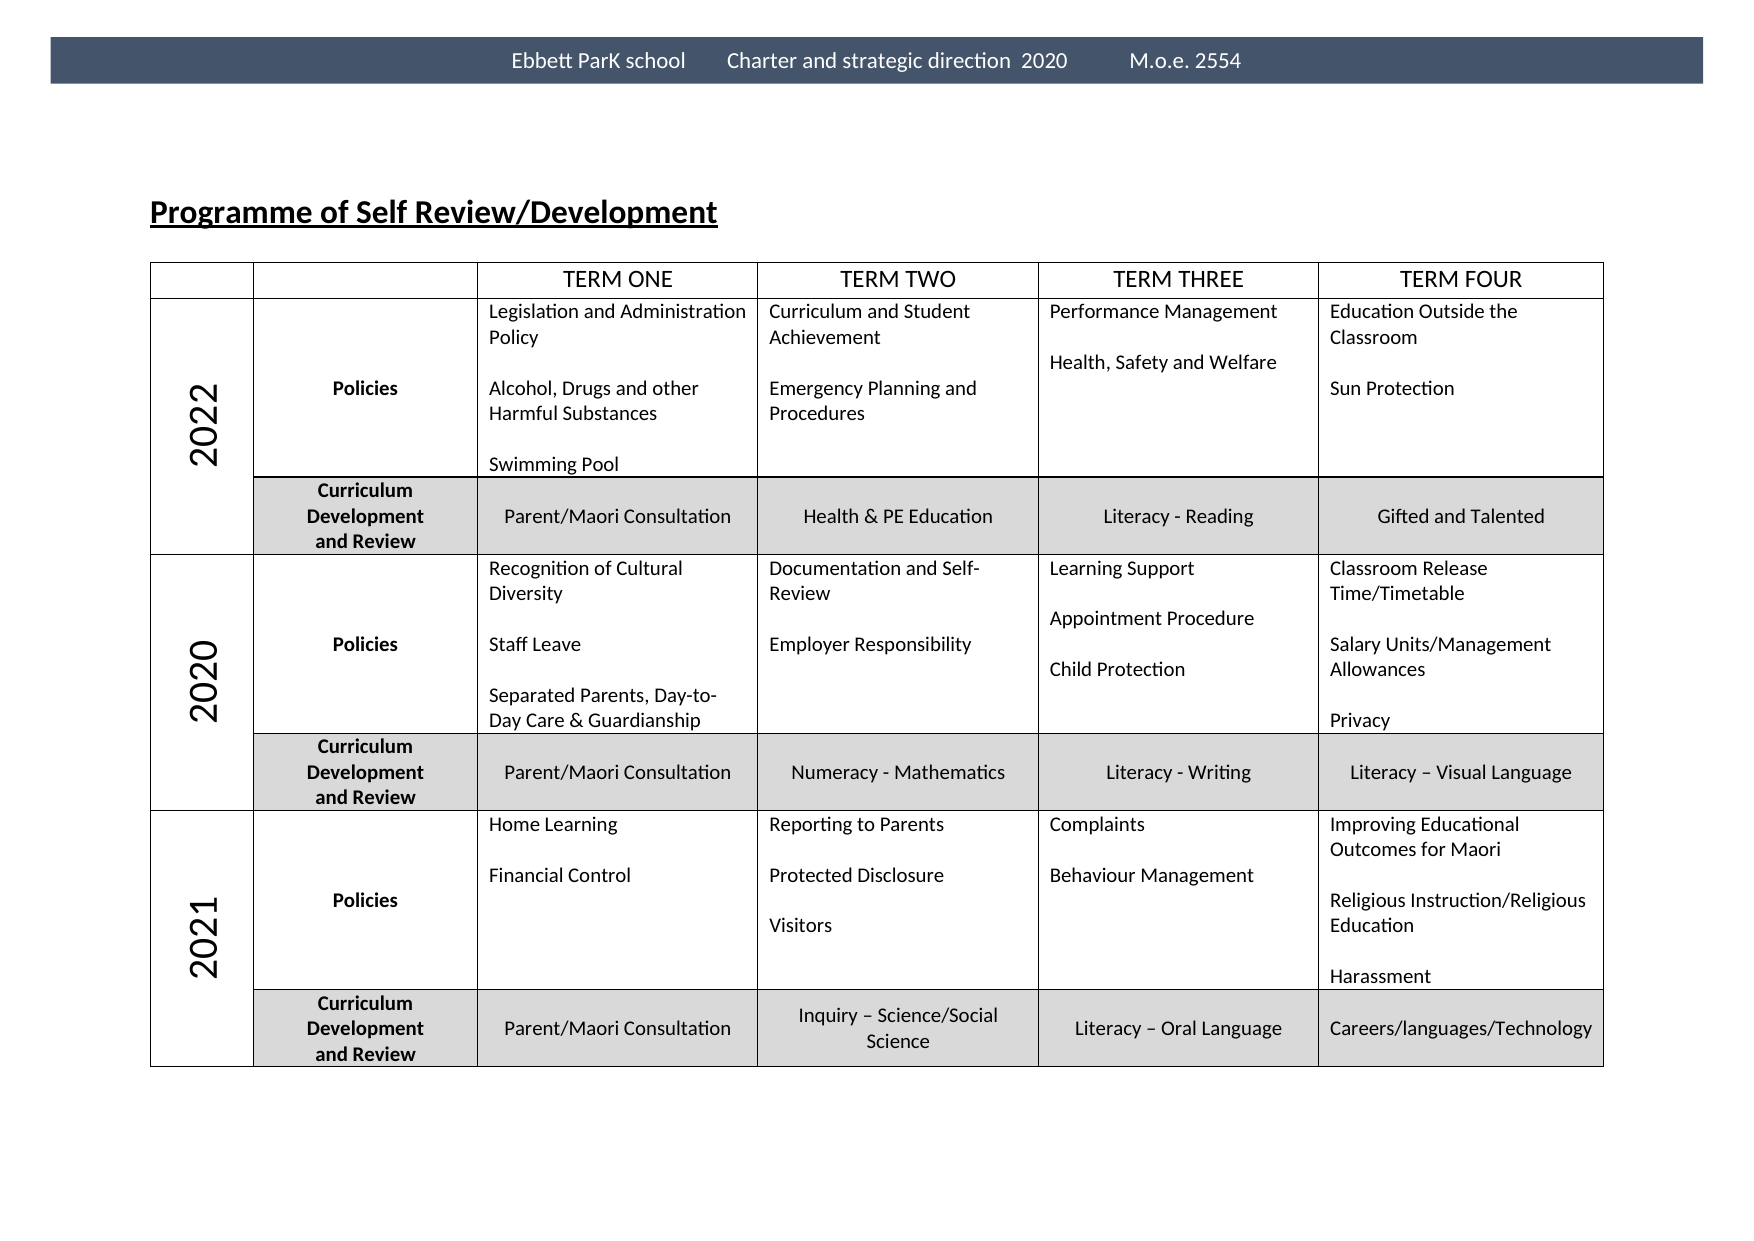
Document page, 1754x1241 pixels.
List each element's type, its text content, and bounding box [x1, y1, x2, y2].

table_cell Improving Educational Outcomes for Maori Religious Instruction/Religious Education Harassment [1319, 811, 1603, 989]
table_cell Complaints Behaviour Management [1039, 811, 1318, 989]
table_header TERM ONE [478, 263, 757, 297]
table_cell Inquiry – Science/Social Science [758, 990, 1038, 1066]
table_cell Gifted and Talented [1319, 478, 1603, 554]
table_cell Literacy - Writing [1039, 734, 1318, 810]
table_cell Curriculum Development and Review [254, 990, 477, 1066]
table_cell Education Outside the Classroom Sun Protection [1319, 299, 1603, 476]
table_cell 2021 [151, 811, 253, 1066]
table_cell Parent/Maori Consultation [478, 990, 757, 1066]
table_cell Curriculum and Student Achievement Emergency Planning and Procedures [758, 299, 1038, 476]
table_cell Careers/languages/Technology [1319, 990, 1603, 1066]
table_cell Policies [254, 811, 477, 989]
text Programme of Self Review/Development [150, 191, 1604, 231]
table_cell Literacy – Oral Language [1039, 990, 1318, 1066]
table_cell Classroom Release Time/Timetable Salary Units/Management Allowances Privacy [1319, 555, 1603, 733]
table_cell Learning Support Appointment Procedure Child Protection [1039, 555, 1318, 733]
table_cell Legislation and Administration Policy Alcohol, Drugs and other Harmful Substances Swimming Pool [478, 299, 757, 476]
table_cell Parent/Maori Consultation [478, 734, 757, 810]
table_cell Parent/Maori Consultation [478, 478, 757, 554]
table_cell Numeracy - Mathematics [758, 734, 1038, 810]
table_cell 2022 [151, 299, 253, 554]
table_cell Literacy - Reading [1039, 478, 1318, 554]
table_cell Reporting to Parents Protected Disclosure Visitors [758, 811, 1038, 989]
table_cell Home Learning Financial Control [478, 811, 757, 989]
table_cell Literacy – Visual Language [1319, 734, 1603, 810]
table_cell Documentation and Self-Review Employer Responsibility [758, 555, 1038, 733]
table_cell Curriculum Development and Review [254, 734, 477, 810]
table_cell Curriculum Development and Review [254, 478, 477, 554]
table_cell 2020 [151, 555, 253, 810]
table_header TERM THREE [1039, 263, 1318, 297]
table_header TERM FOUR [1319, 263, 1603, 297]
table_cell Recognition of Cultural Diversity Staff Leave Separated Parents, Day-to-Day Care & Guardianship [478, 555, 757, 733]
table_header [151, 263, 253, 297]
table_cell Policies [254, 299, 477, 476]
table_cell Performance Management Health, Safety and Welfare [1039, 299, 1318, 476]
table_header TERM TWO [758, 263, 1038, 297]
table_cell Policies [254, 555, 477, 733]
table_header [254, 263, 477, 297]
table_cell Health & PE Education [758, 478, 1038, 554]
